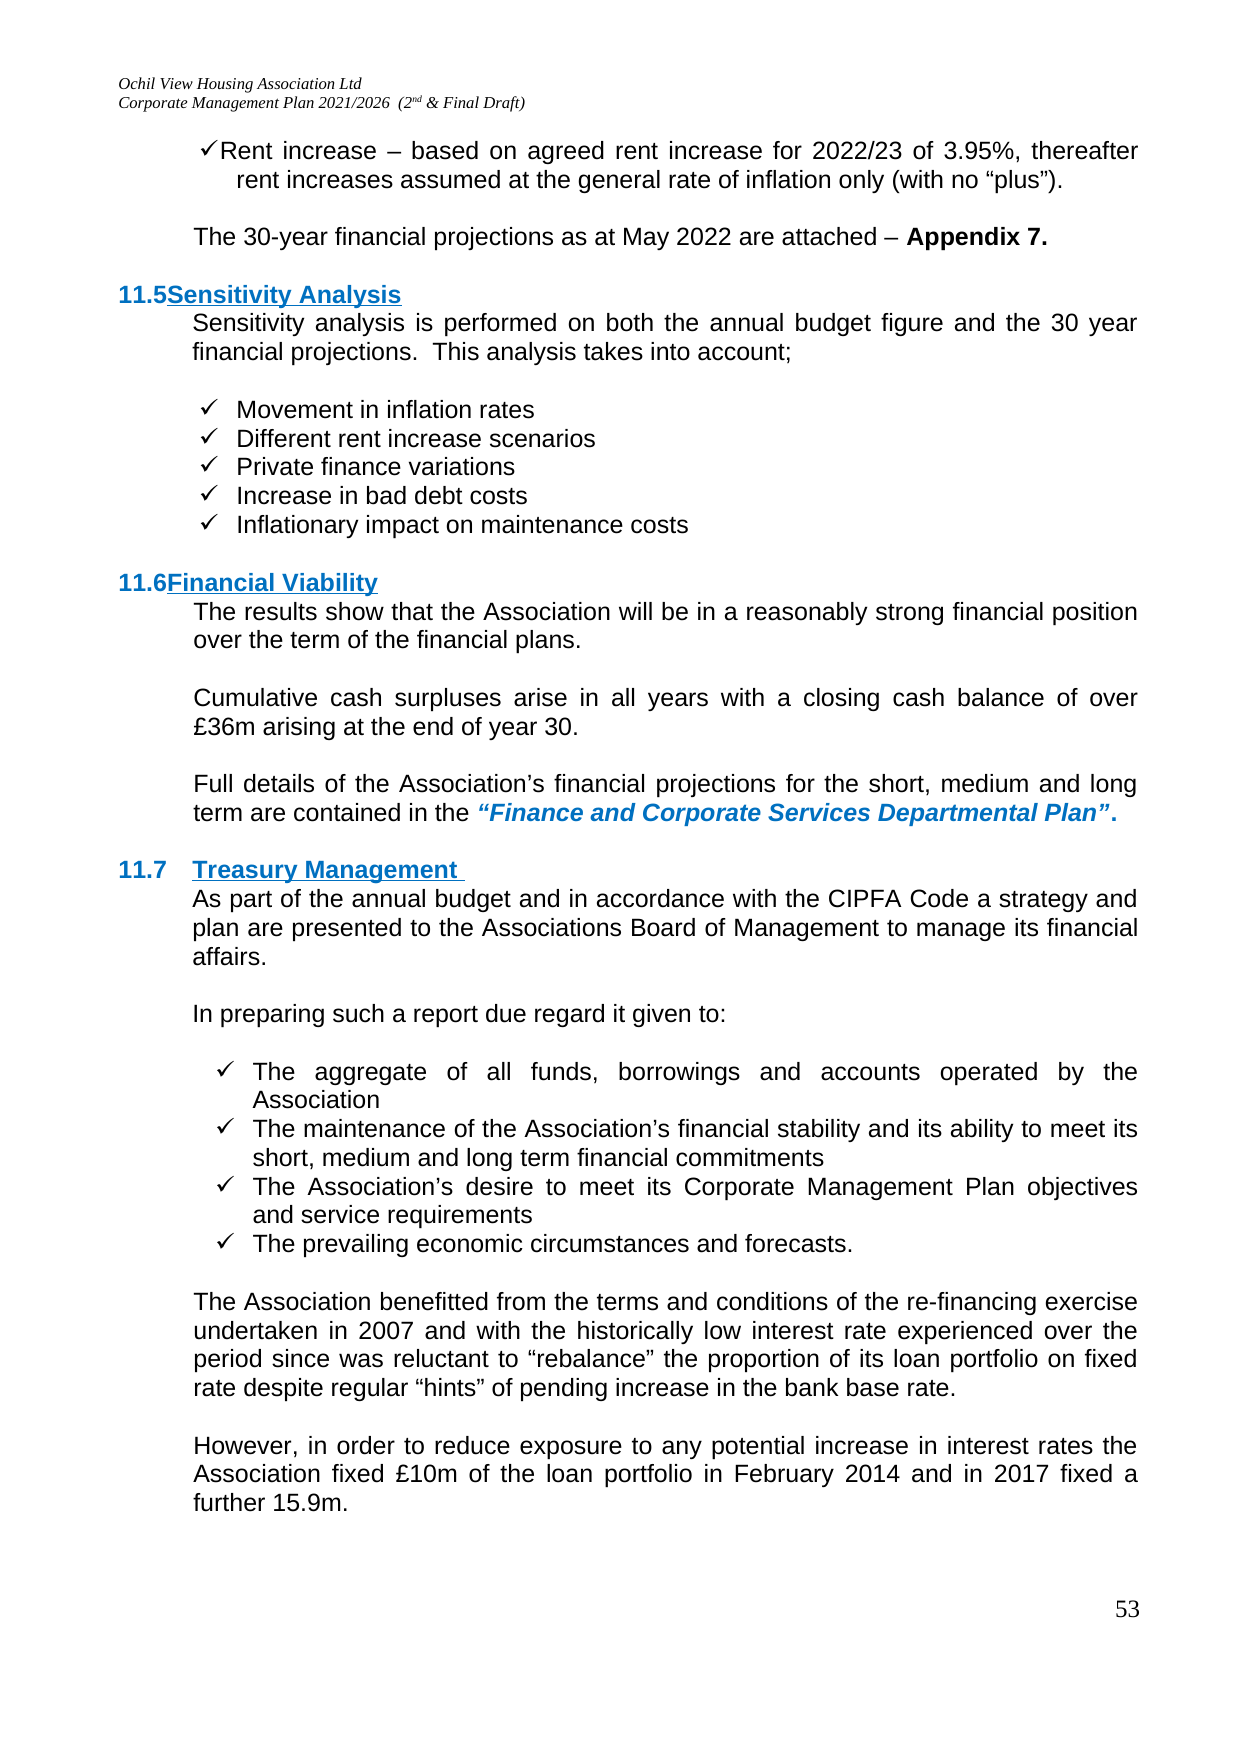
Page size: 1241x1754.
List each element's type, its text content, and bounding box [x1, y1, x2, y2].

list Rent increase – based on agreed rent increase for 2022/23 of 3.95%, thereafter rent increases assumed at the general rate of inflation only (with no “plus”). [199, 136, 1140, 193]
text The results show that the Association will be in a reasonably strong financial position over the term of the financial plans. [193, 596, 1140, 654]
list Treasury Management [118, 855, 1140, 884]
list The aggregate of all funds, borrowings and accounts operated by the Association [215, 1056, 1140, 1114]
text In preparing such a report due regard it given to: [133, 999, 1140, 1028]
list Financial Viability [118, 568, 1140, 596]
list The maintenance of the Association’s financial stability and its ability to meet its short, medium and long term financial commitments [215, 1114, 1140, 1172]
list Sensitivity Analysis [118, 280, 1140, 308]
text As part of the annual budget and in accordance with the CIPFA Code a strategy and plan are presented to the Associations Board of Management to manage its financial affairs. [133, 884, 1140, 970]
text However, in order to reduce exposure to any potential increase in interest rates the Association fixed £10m of the loan portfolio in February 2014 and in 2017 fixed a further 15.9m. [193, 1431, 1140, 1517]
list Private finance variations [199, 452, 1140, 481]
list Increase in bad debt costs [199, 481, 1140, 510]
text The 30-year financial projections as at May 2022 are attached – Appendix 7. [192, 222, 1140, 251]
list Inflationary impact on maintenance costs [199, 510, 1140, 539]
text Full details of the Association’s financial projections for the short, medium and long term are contained in the “Finance and Corporate Services Departmental Plan”. [193, 769, 1140, 826]
text The Association benefitted from the terms and conditions of the re-financing exercise undertaken in 2007 and with the historically low interest rate experienced over the period since was reluctant to “rebalance” the proportion of its loan portfolio on fixed rate despite regular “hints” of pending increase in the bank base rate. [193, 1287, 1140, 1402]
list Different rent increase scenarios [199, 423, 1140, 452]
list The prevailing economic circumstances and forecasts. [215, 1229, 1140, 1258]
list The Association’s desire to meet its Corporate Management Plan objectives and service requirements [215, 1172, 1140, 1229]
list Movement in inflation rates [199, 395, 1140, 423]
text Sensitivity analysis is performed on both the annual budget figure and the 30 year financial projections. This analysis takes into account; [118, 308, 1140, 366]
text Cumulative cash surpluses arise in all years with a closing cash balance of over £36m arising at the end of year 30. [193, 683, 1140, 740]
